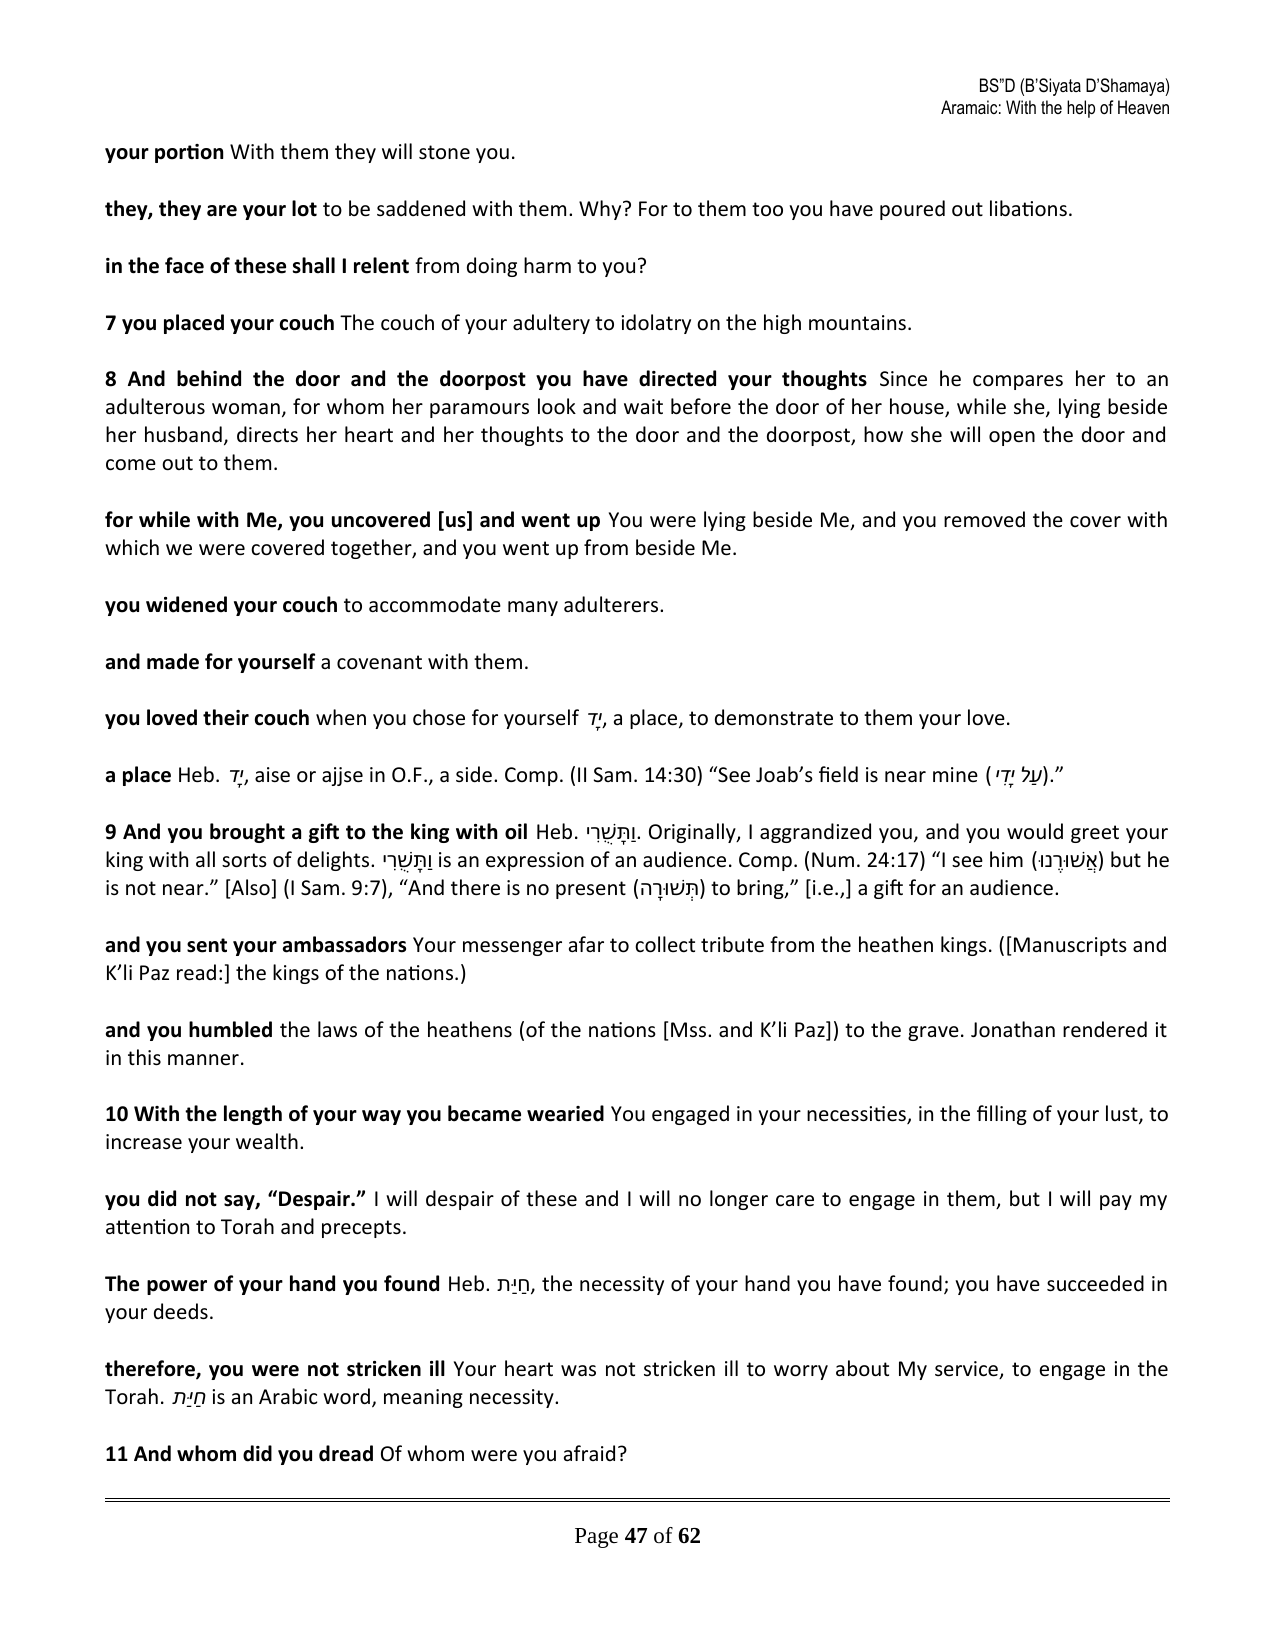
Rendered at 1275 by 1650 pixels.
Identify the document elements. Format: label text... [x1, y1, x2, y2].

text therefore, you were not stricken ill Your heart was not stricken ill to worry about My service, to engage in the Torah. חַיַּת is an Arabic word, meaning necessity. [105, 1354, 1170, 1410]
text a place Heb. יָד, aise or ajjse in O.F., a side. Comp. (II Sam. 14:30) “See Joab’s field is near mine (עַל יָדִי).” [105, 760, 1170, 788]
text for while with Me, you uncovered [us] and went up You were lying beside Me, and you removed the cover with which we were covered together, and you went up from beside Me. [105, 505, 1170, 561]
text The power of your hand you found Heb. חַיַּת, the necessity of your hand you have found; you have succeeded in your deeds. [105, 1269, 1170, 1325]
text 7 you placed your couch The couch of your adultery to idolatry on the high mountains. [105, 308, 1170, 336]
text 11 And whom did you dread Of whom were you afraid? [105, 1439, 1170, 1467]
text 10 With the length of your way you became wearied You engaged in your necessities, in the filling of your lust, to increase your wealth. [105, 1099, 1170, 1156]
text and made for yourself a covenant with them. [105, 647, 1170, 675]
text you widened your couch to accommodate many adulterers. [105, 590, 1170, 618]
text and you sent your ambassadors Your messenger afar to collect tribute from the heathen kings. ([Manuscripts and K’li Paz read:] the kings of the nations.) [105, 930, 1170, 986]
text you did not say, “Despair.” I will despair of these and I will no longer care to engage in them, but I will pay my attention to Torah and precepts. [105, 1184, 1170, 1240]
text they, they are your lot to be saddened with them. Why? For to them too you have poured out libations. [105, 194, 1170, 222]
text your portion With them they will stone you. [105, 137, 1170, 165]
text 9 And you brought a gift to the king with oil Heb. וַתָּשֻׁרִי. Originally, I aggrandized you, and you would greet your king with all sorts of delights. וַתָּשֻׁרִי is an expression of an audience. Comp. (Num. 24:17) “I see him (אֲשׁוּרֶנוּ) but he is not near.” [Also] (I Sam. 9:7), “And there is no present (תְּשׁוּרָה) to bring,” [i.e.,] a gift for an audience. [105, 817, 1170, 901]
text 8 And behind the door and the doorpost you have directed your thoughts Since he compares her to an adulterous woman, for whom her paramours look and wait before the door of her house, while she, lying beside her husband, directs her heart and her thoughts to the door and the doorpost, how she will open the door and come out to them. [105, 364, 1170, 476]
text in the face of these shall I relent from doing harm to you? [105, 251, 1170, 279]
text and you humbled the laws of the heathens (of the nations [Mss. and K’li Paz]) to the grave. Jonathan rendered it in this manner. [105, 1015, 1170, 1071]
text you loved their couch when you chose for yourself יָד, a place, to demonstrate to them your love. [105, 703, 1170, 732]
